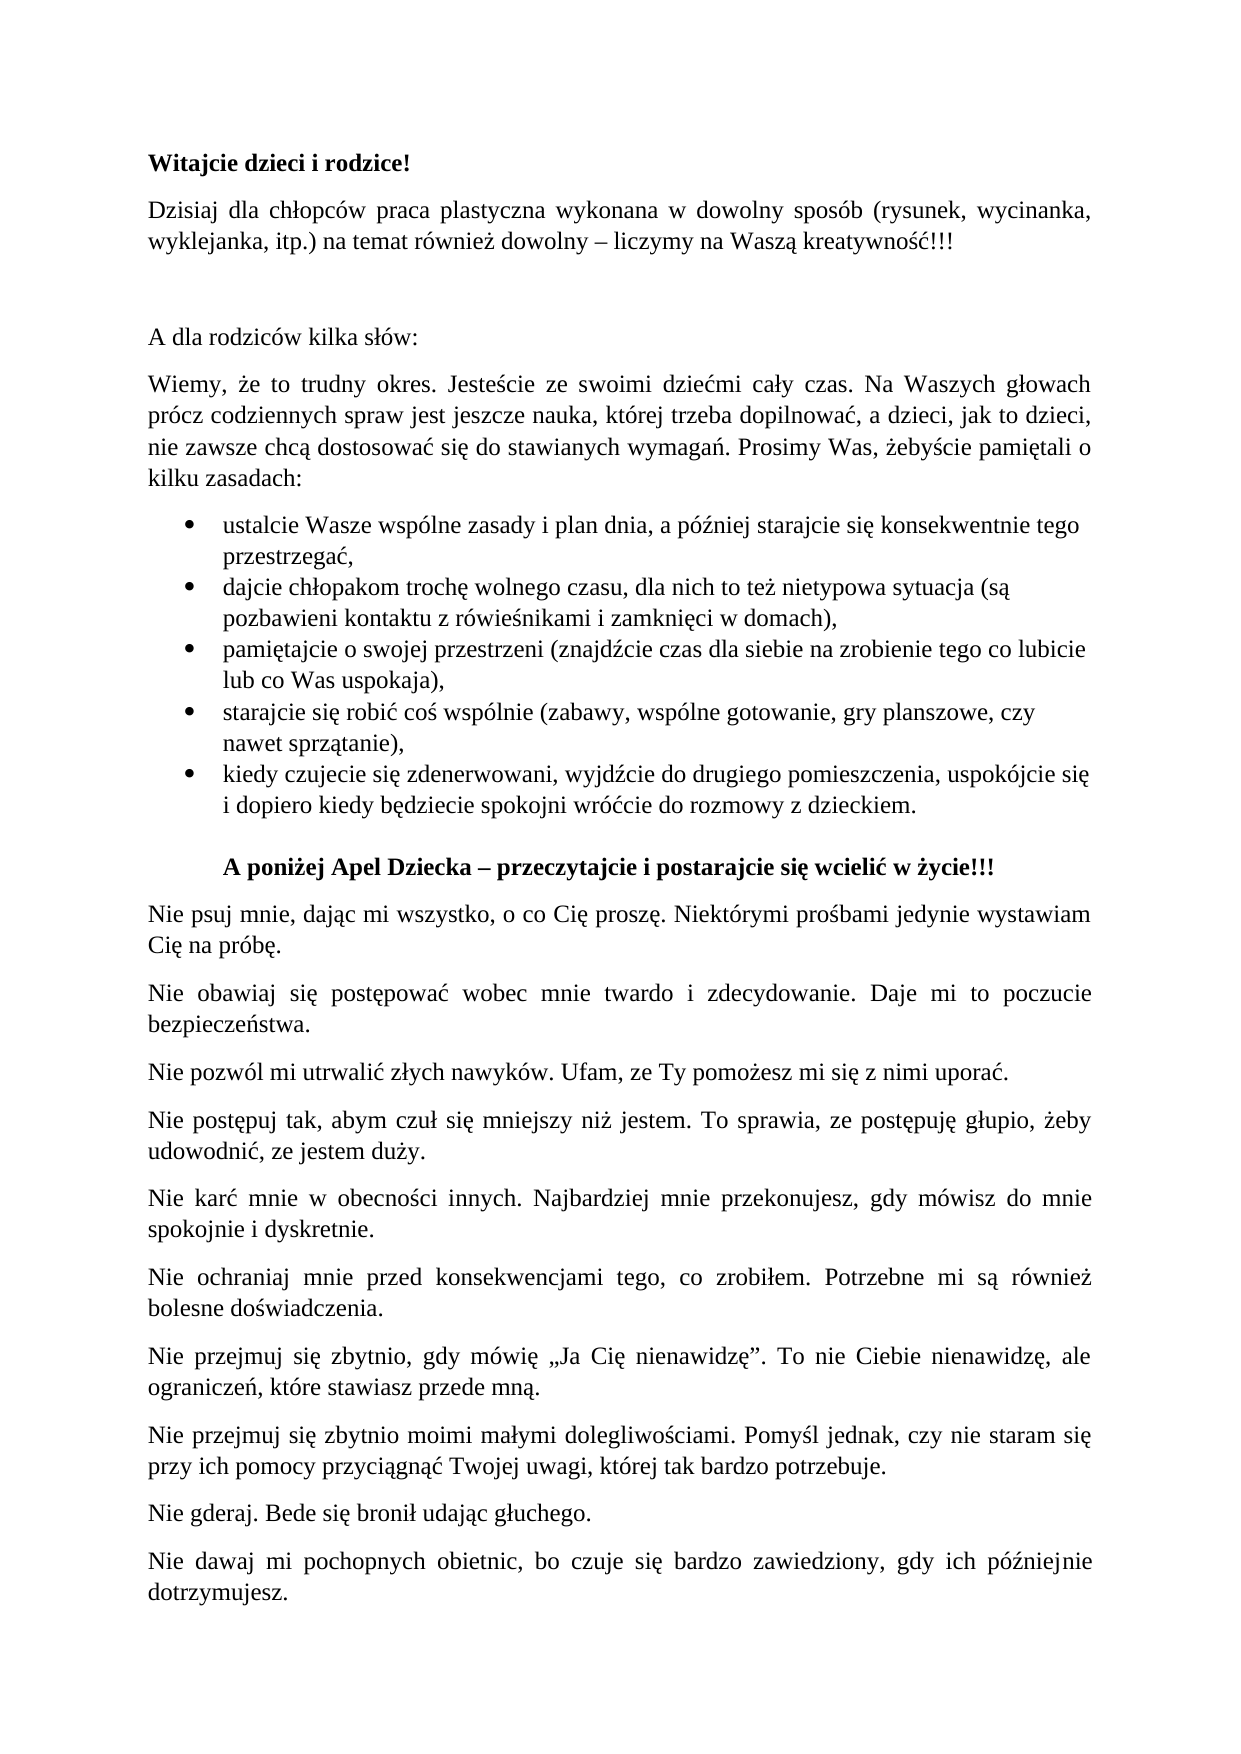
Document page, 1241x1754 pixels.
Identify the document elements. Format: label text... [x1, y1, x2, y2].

list ustalcie Wasze wspólne zasady i plan dnia, a później starajcie się konsekwentnie tego przestrzegać, [185, 510, 1093, 570]
list A poniżej Apel Dziecka – przeczytajcie i postarajcie się wcielić w życie!!! [223, 852, 1093, 881]
list dajcie chłopakom trochę wolnego czasu, dla nich to też nietypowa sytuacja (są pozbawieni kontaktu z rówieśnikami i zamknięci w domach), [185, 572, 1093, 632]
text Nie przejmuj się zbytnio, gdy mówię „Ja Cię nienawidzę”. To nie Ciebie nienawidzę, ale ograniczeń, które stawiasz przede mną. [148, 1341, 1093, 1401]
text A dla rodziców kilka słów: [148, 322, 1093, 351]
text Nie dawaj mi pochopnych obietnic, bo czuje się bardzo zawiedziony, gdy ich późniejnie dotrzymujesz. [148, 1546, 1093, 1606]
text Nie karć mnie w obecności innych. Najbardziej mnie przekonujesz, gdy mówisz do mnie spokojnie i dyskretnie. [148, 1183, 1093, 1243]
list starajcie się robić coś wspólnie (zabawy, wspólne gotowanie, gry planszowe, czy nawet sprzątanie), [185, 697, 1093, 756]
text Wiemy, że to trudny okres. Jesteście ze swoimi dziećmi cały czas. Na Waszych głowach prócz codziennych spraw jest jeszcze nauka, której trzeba dopilnować, a dzieci, jak to dzieci, nie zawsze chcą dostosować się do stawianych wymagań. Prosimy Was, żebyście pamiętali o kilku zasadach: [148, 369, 1093, 491]
text Nie przejmuj się zbytnio moimi małymi dolegliwościami. Pomyśl jednak, czy nie staram się przy ich pomocy przyciągnąć Twojej uwagi, której tak bardzo potrzebuje. [148, 1420, 1093, 1479]
text Nie psuj mnie, dając mi wszystko, o co Cię proszę. Niektórymi prośbami jedynie wystawiam Cię na próbę. [148, 899, 1093, 959]
list pamiętajcie o swojej przestrzeni (znajdźcie czas dla siebie na zrobienie tego co lubicie lub co Was uspokaja), [185, 634, 1093, 694]
text Nie gderaj. Bede się bronił udając głuchego. [148, 1498, 1093, 1527]
text Nie obawiaj się postępować wobec mnie twardo i zdecydowanie. Daje mi to poczucie bezpieczeństwa. [148, 978, 1093, 1038]
text Nie postępuj tak, abym czuł się mniejszy niż jestem. To sprawia, ze postępuję głupio, żeby udowodnić, ze jestem duży. [148, 1105, 1093, 1164]
text Witajcie dzieci i rodzice! [148, 148, 1093, 176]
text Nie pozwól mi utrwalić złych nawyków. Ufam, ze Ty pomożesz mi się z nimi uporać. [148, 1057, 1093, 1086]
text Nie ochraniaj mnie przed konsekwencjami tego, co zrobiłem. Potrzebne mi są również bolesne doświadczenia. [148, 1262, 1093, 1322]
text Dzisiaj dla chłopców praca plastyczna wykonana w dowolny sposób (rysunek, wycinanka, wyklejanka, itp.) na temat również dowolny – liczymy na Waszą kreatywność!!! [148, 195, 1093, 255]
list kiedy czujecie się zdenerwowani, wyjdźcie do drugiego pomieszczenia, uspokójcie się i dopiero kiedy będziecie spokojni wróćcie do rozmowy z dzieckiem. [185, 759, 1093, 818]
